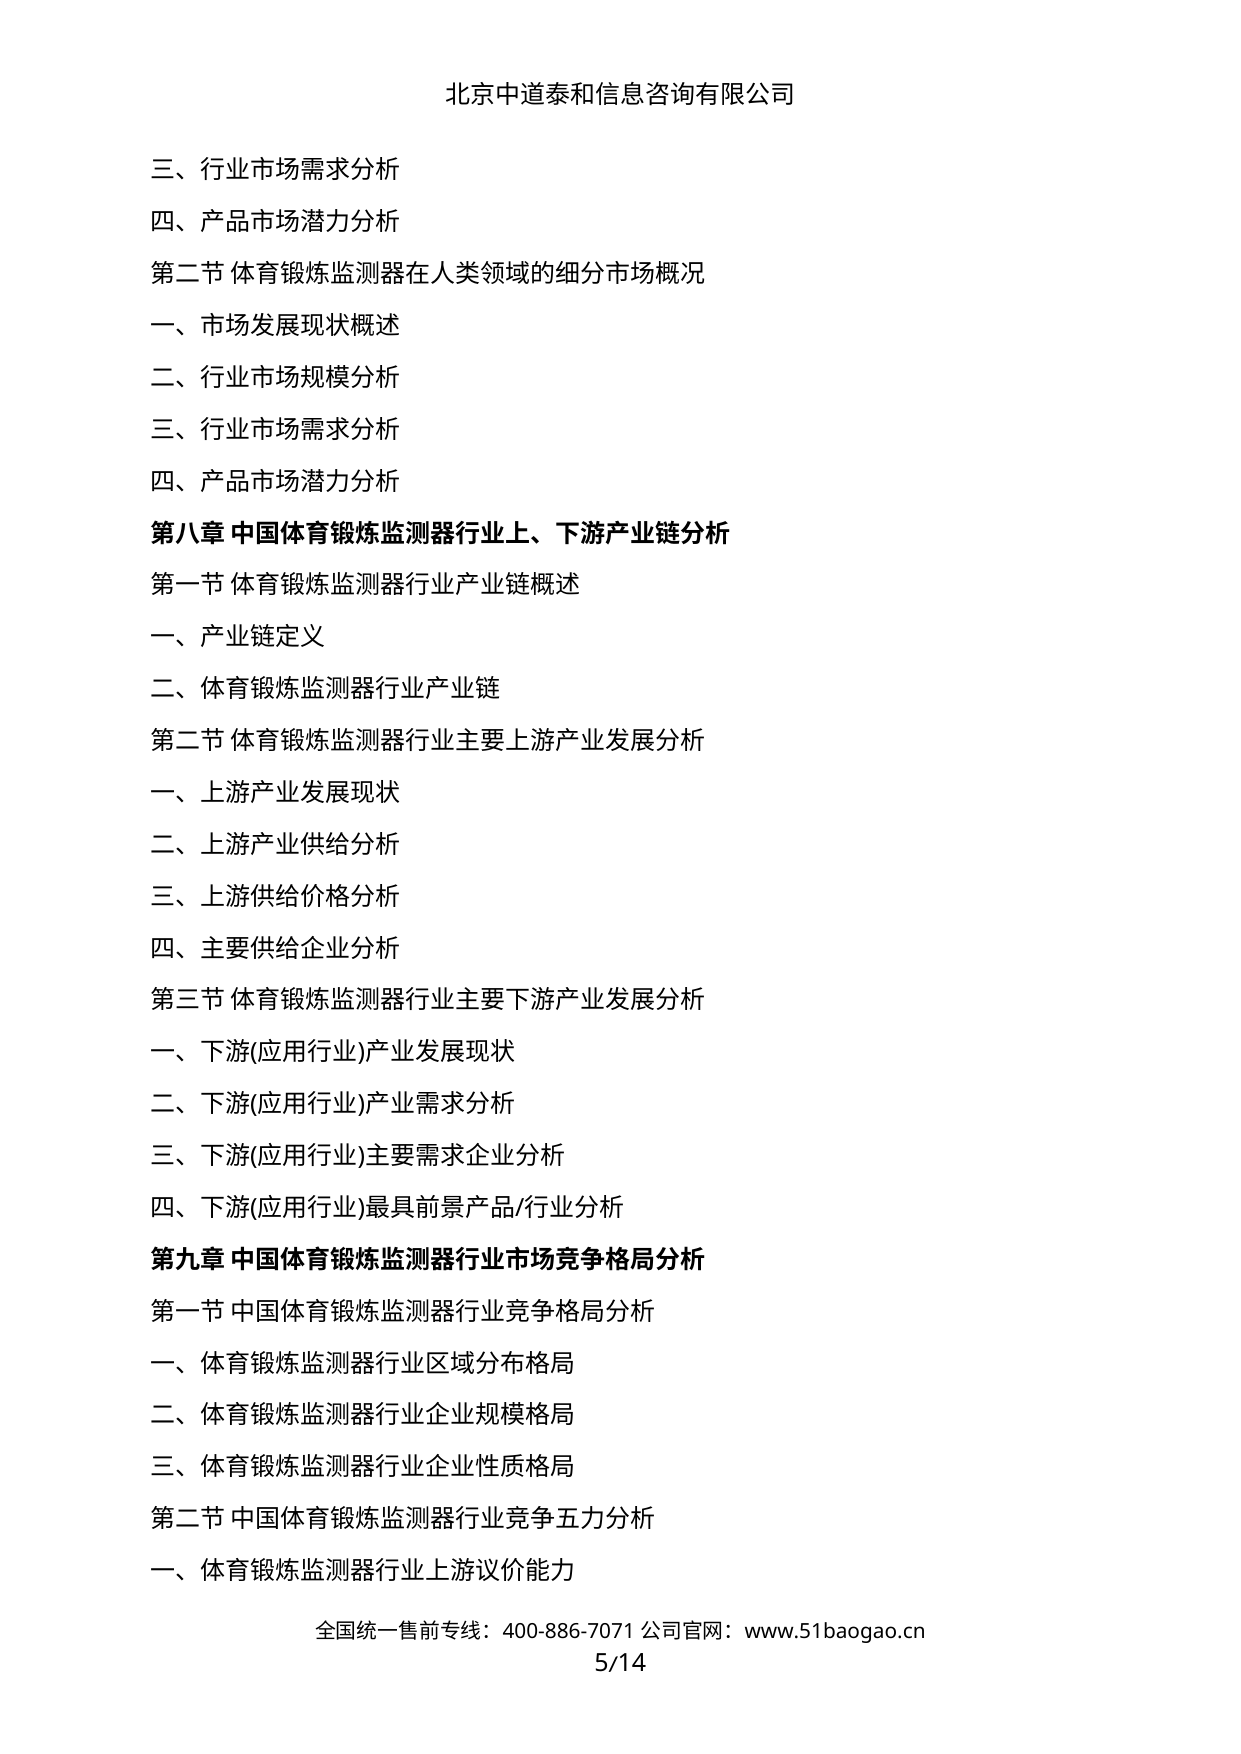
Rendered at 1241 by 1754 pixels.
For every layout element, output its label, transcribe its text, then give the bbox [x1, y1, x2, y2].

text 三、上游供给价格分析 [150, 876, 1090, 912]
text 第八章 中国体育锻炼监测器行业上、下游产业链分析 [150, 513, 1090, 549]
text 四、产品市场潜力分析 [150, 461, 1090, 497]
text 一、产业链定义 [150, 617, 1090, 653]
text 二、体育锻炼监测器行业产业链 [150, 669, 1090, 705]
text 二、行业市场规模分析 [150, 357, 1090, 394]
text 一、体育锻炼监测器行业区域分布格局 [150, 1343, 1090, 1379]
text 一、上游产业发展现状 [150, 772, 1090, 809]
text 一、下游(应用行业)产业发展现状 [150, 1032, 1090, 1068]
text 第二节 中国体育锻炼监测器行业竞争五力分析 [150, 1499, 1090, 1535]
text 三、体育锻炼监测器行业企业性质格局 [150, 1447, 1090, 1483]
text 第一节 中国体育锻炼监测器行业竞争格局分析 [150, 1291, 1090, 1327]
text 三、行业市场需求分析 [150, 409, 1090, 446]
text 二、体育锻炼监测器行业企业规模格局 [150, 1395, 1090, 1431]
text 一、体育锻炼监测器行业上游议价能力 [150, 1551, 1090, 1587]
text 四、主要供给企业分析 [150, 928, 1090, 964]
text 二、下游(应用行业)产业需求分析 [150, 1084, 1090, 1120]
text 第三节 体育锻炼监测器行业主要下游产业发展分析 [150, 980, 1090, 1016]
text 第一节 体育锻炼监测器行业产业链概述 [150, 565, 1090, 601]
text 三、下游(应用行业)主要需求企业分析 [150, 1136, 1090, 1172]
text 第九章 中国体育锻炼监测器行业市场竞争格局分析 [150, 1239, 1090, 1276]
text 第二节 体育锻炼监测器行业主要上游产业发展分析 [150, 721, 1090, 757]
text 第二节 体育锻炼监测器在人类领域的细分市场概况 [150, 254, 1090, 290]
text 二、上游产业供给分析 [150, 824, 1090, 861]
text 三、行业市场需求分析 [150, 150, 1090, 186]
text 四、产品市场潜力分析 [150, 202, 1090, 238]
text 四、下游(应用行业)最具前景产品/行业分析 [150, 1187, 1090, 1224]
text 一、市场发展现状概述 [150, 306, 1090, 342]
